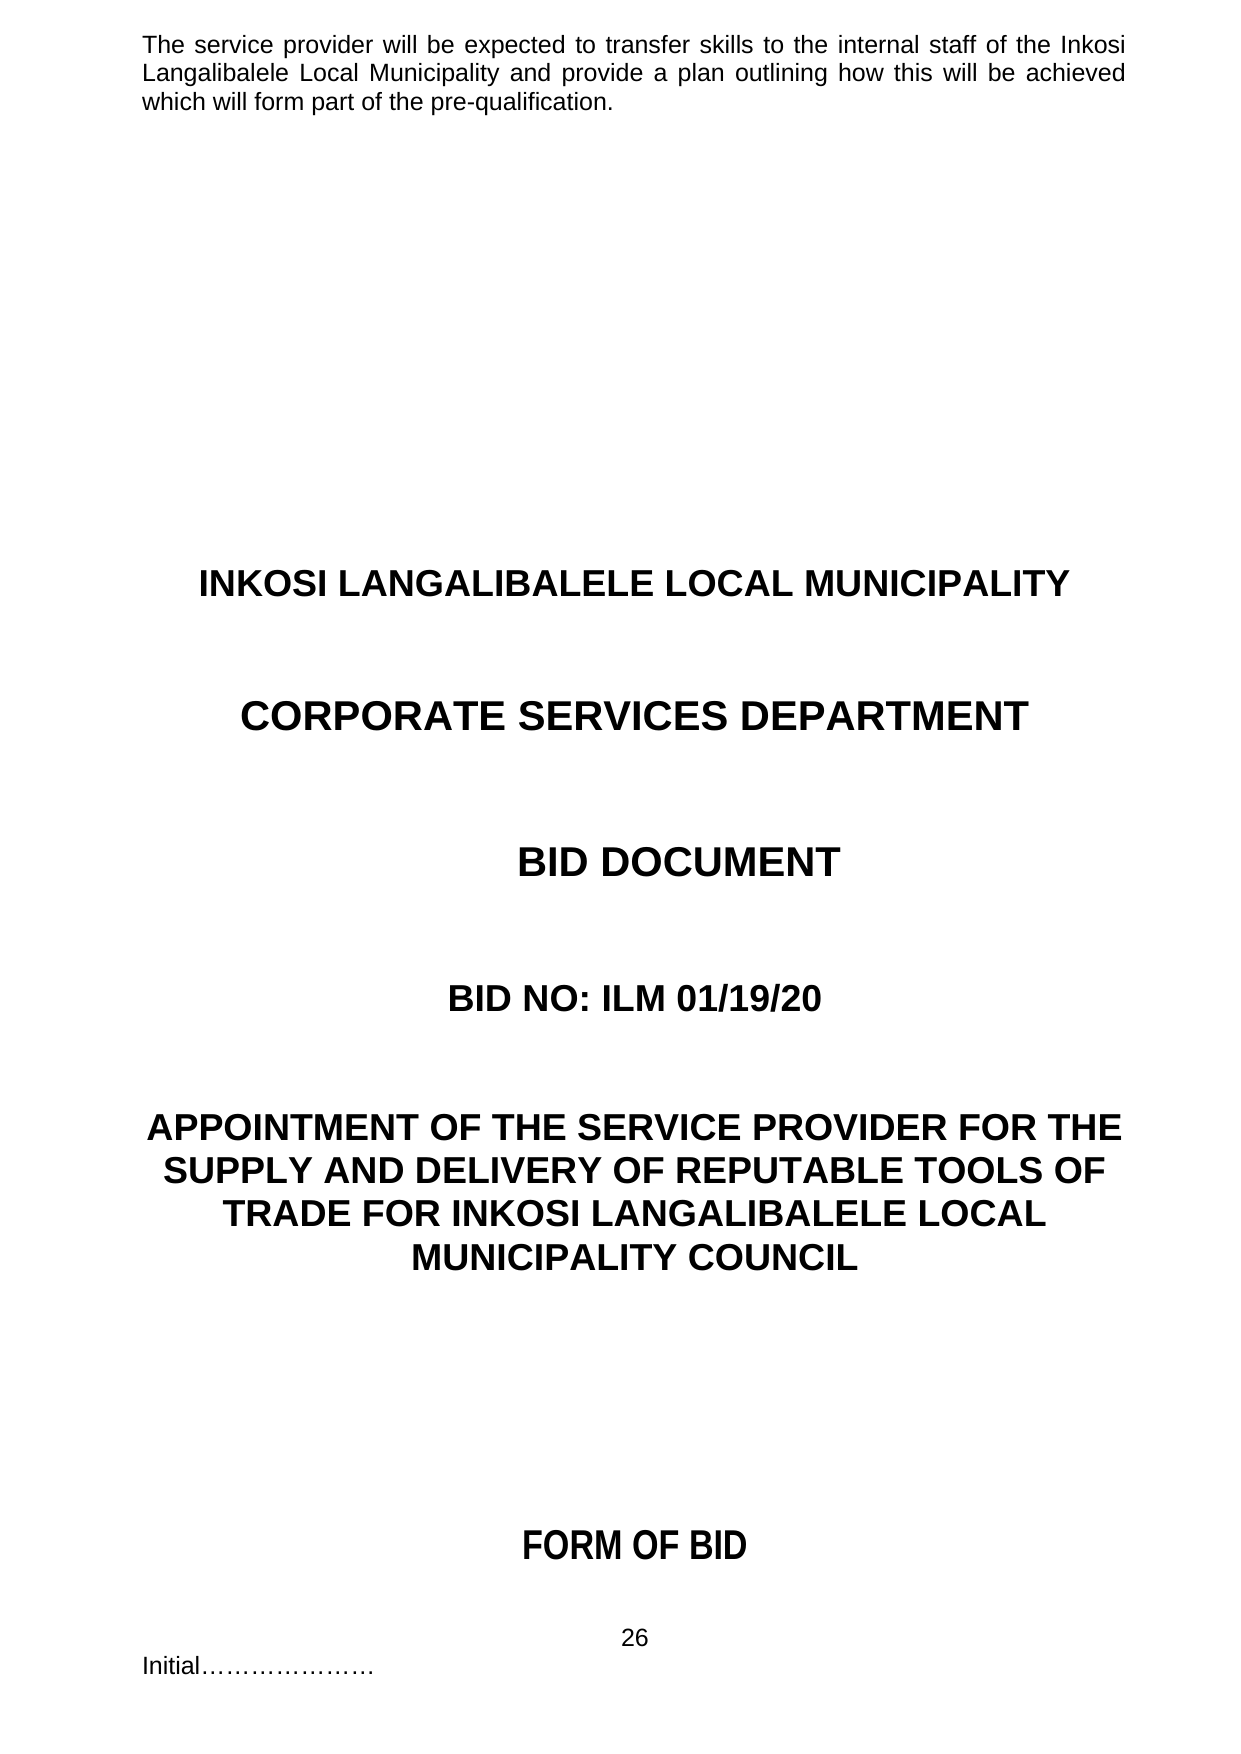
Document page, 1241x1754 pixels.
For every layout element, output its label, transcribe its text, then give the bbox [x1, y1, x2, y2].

text INKOSI LANGALIBALELE LOCAL MUNICIPALITY [142, 561, 1128, 604]
text BID DOCUMENT [142, 837, 1128, 885]
text APPOINTMENT OF THE SERVICE PROVIDER FOR THE SUPPLY AND DELIVERY OF REPUTABLE TOOLS OF TRADE FOR INKOSI LANGALIBALELE LOCAL MUNICIPALITY COUNCIL [142, 1105, 1128, 1278]
text FORM OF BID [142, 1521, 1128, 1568]
text CORPORATE SERVICES DEPARTMENT [142, 691, 1128, 739]
text BID NO: ILM 01/19/20 [142, 976, 1128, 1019]
text The service provider will be expected to transfer skills to the internal staff of the Inkosi Langalibalele Local Municipality and provide a plan outlining how this will be achieved which will form part of the pre-qualification. [142, 29, 1128, 116]
